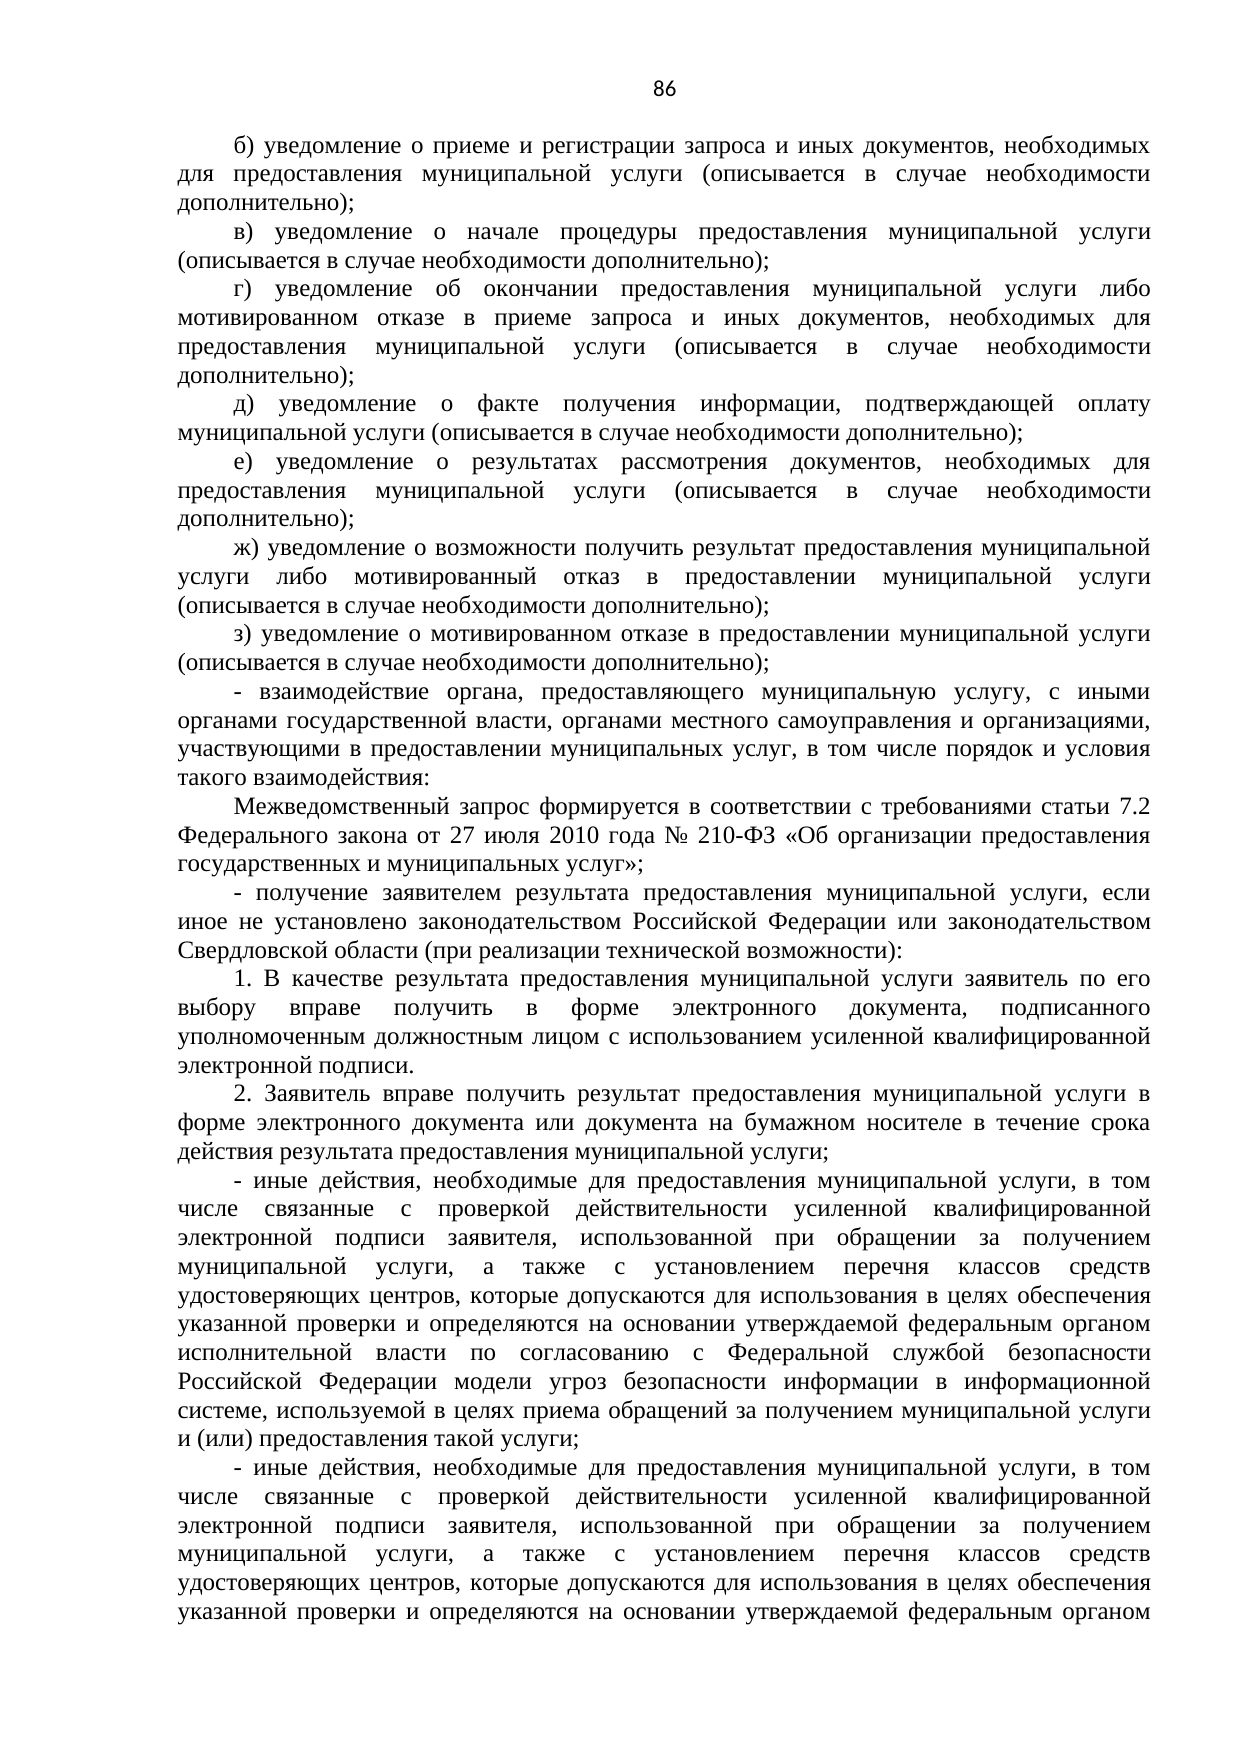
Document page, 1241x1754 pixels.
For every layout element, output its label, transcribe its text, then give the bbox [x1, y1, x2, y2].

text 1. В качестве результата предоставления муниципальной услуги заявитель по его выбору вправе получить в форме электронного документа, подписанного уполномоченным должностным лицом с использованием усиленной квалифицированной электронной подписи. [177, 963, 1152, 1078]
text - получение заявителем результата предоставления муниципальной услуги, если иное не установлено законодательством Российской Федерации или законодательством Свердловской области (при реализации технической возможности): [177, 877, 1152, 963]
text е) уведомление о результатах рассмотрения документов, необходимых для предоставления муниципальной услуги (описывается в случае необходимости дополнительно); [177, 446, 1152, 532]
text б) уведомление о приеме и регистрации запроса и иных документов, необходимых для предоставления муниципальной услуги (описывается в случае необходимости дополнительно); [177, 130, 1152, 216]
text в) уведомление о начале процедуры предоставления муниципальной услуги (описывается в случае необходимости дополнительно); [177, 216, 1152, 273]
text - иные действия, необходимые для предоставления муниципальной услуги, в том числе связанные с проверкой действительности усиленной квалифицированной электронной подписи заявителя, использованной при обращении за получением муниципальной услуги, а также с установлением перечня классов средств удостоверяющих центров, которые допускаются для использования в целях обеспечения указанной проверки и определяются на основании утверждаемой федеральным органом исполнительной власти по согласованию с Федеральной службой безопасности Российской Федерации модели угроз безопасности информации в информационной системе, используемой в целях приема обращений за получением муниципальной услуги и (или) предоставления такой услуги; [177, 1165, 1152, 1452]
text з) уведомление о мотивированном отказе в предоставлении муниципальной услуги (описывается в случае необходимости дополнительно); [177, 618, 1152, 676]
text д) уведомление о факте получения информации, подтверждающей оплату муниципальной услуги (описывается в случае необходимости дополнительно); [177, 388, 1152, 446]
text - взаимодействие органа, предоставляющего муниципальную услугу, с иными органами государственной власти, органами местного самоуправления и организациями, участвующими в предоставлении муниципальных услуг, в том числе порядок и условия такого взаимодействия: [177, 676, 1152, 791]
text ж) уведомление о возможности получить результат предоставления муниципальной услуги либо мотивированный отказ в предоставлении муниципальной услуги (описывается в случае необходимости дополнительно); [177, 532, 1152, 618]
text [177, 1452, 1152, 1625]
text г) уведомление об окончании предоставления муниципальной услуги либо мотивированном отказе в приеме запроса и иных документов, необходимых для предоставления муниципальной услуги (описывается в случае необходимости дополнительно); [177, 273, 1152, 388]
text Межведомственный запрос формируется в соответствии с требованиями статьи 7.2 Федерального закона от 27 июля 2010 года № 210-ФЗ «Об организации предоставления государственных и муниципальных услуг»; [177, 791, 1152, 877]
text 2. Заявитель вправе получить результат предоставления муниципальной услуги в форме электронного документа или документа на бумажном носителе в течение срока действия результата предоставления муниципальной услуги; [177, 1078, 1152, 1165]
